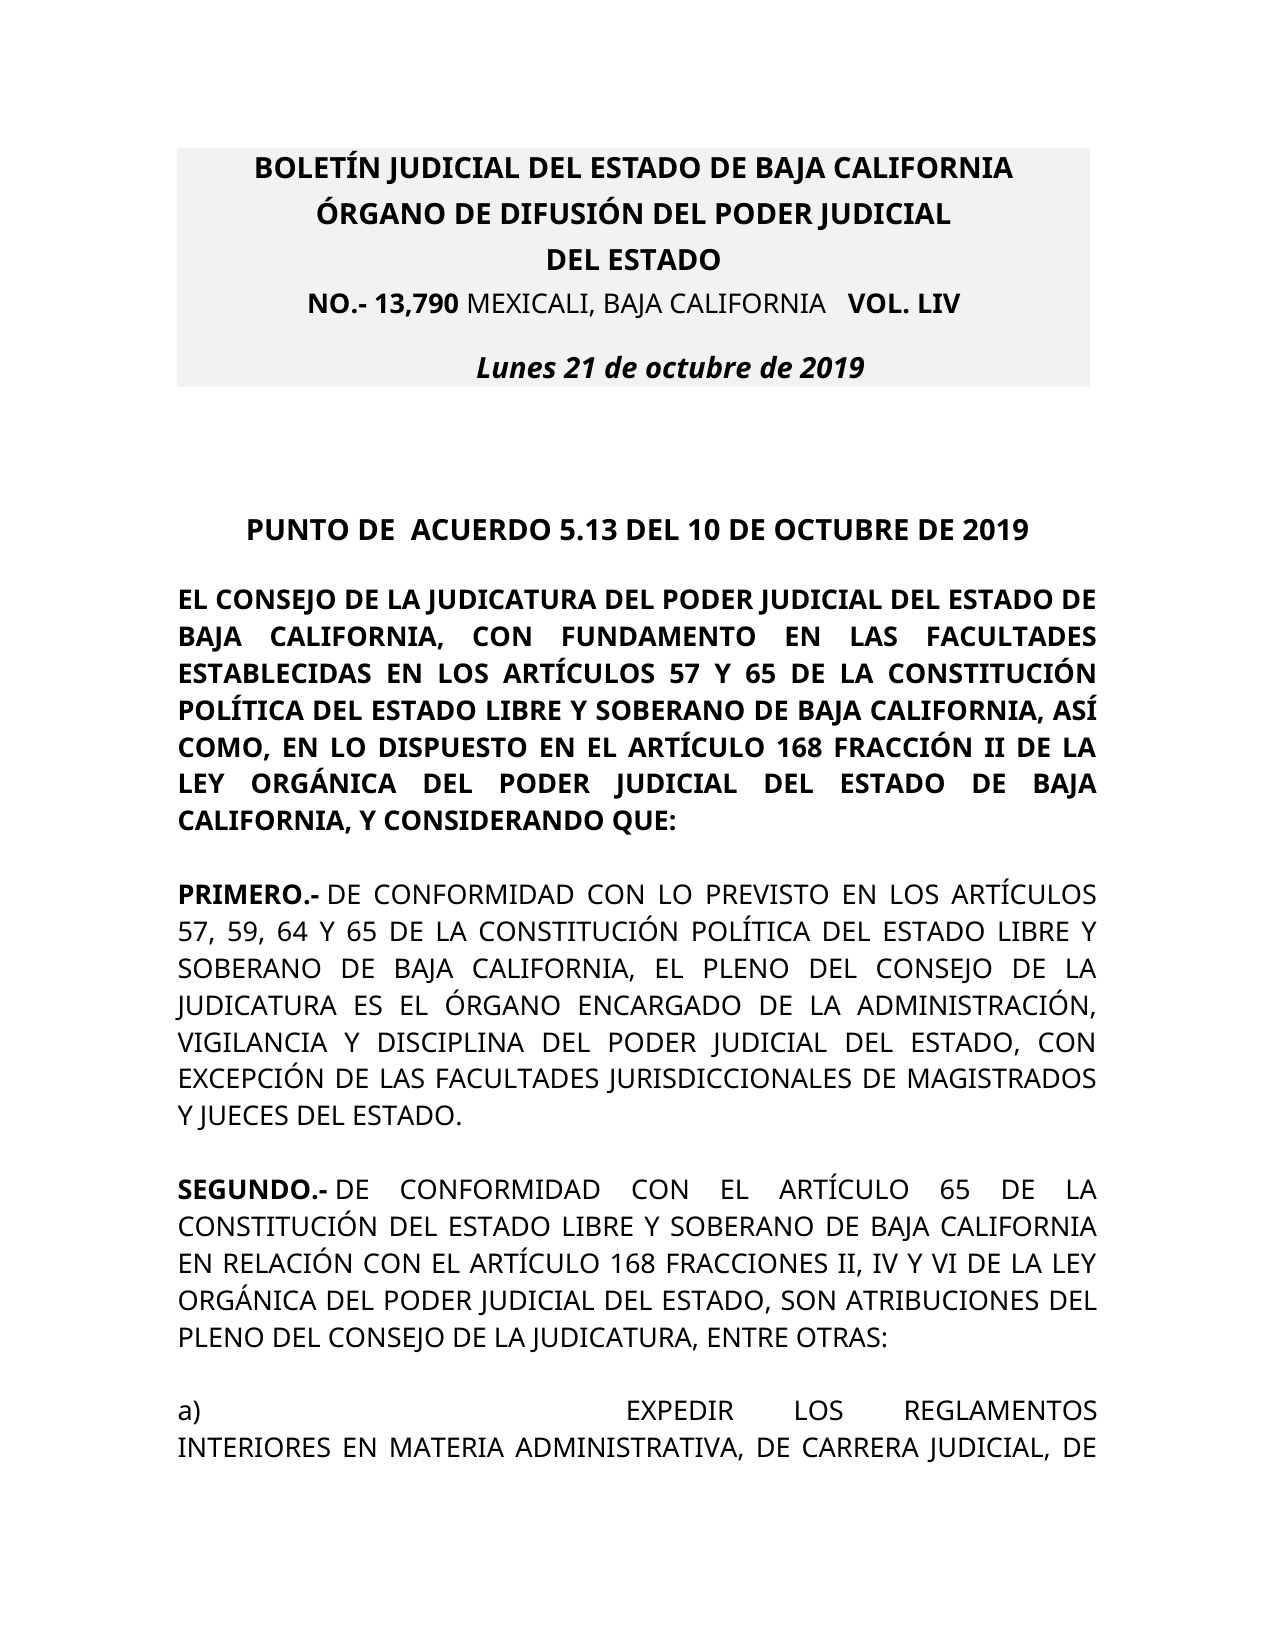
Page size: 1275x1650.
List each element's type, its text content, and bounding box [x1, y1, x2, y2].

text EL CONSEJO DE LA JUDICATURA DEL PODER JUDICIAL DEL ESTADO DE BAJA CALIFORNIA, CON FUNDAMENTO EN LAS FACULTADES ESTABLECIDAS EN LOS ARTÍCULOS 57 Y 65 DE LA CONSTITUCIÓN POLÍTICA DEL ESTADO LIBRE Y SOBERANO DE BAJA CALIFORNIA, ASÍ COMO, EN LO DISPUESTO EN EL ARTÍCULO 168 FRACCIÓN II DE LA LEY ORGÁNICA DEL PODER JUDICIAL DEL ESTADO DE BAJA CALIFORNIA, Y CONSIDERANDO QUE: [177, 581, 1098, 839]
text PRIMERO.- DE CONFORMIDAD CON LO PREVISTO EN LOS ARTÍCULOS 57, 59, 64 Y 65 DE LA CONSTITUCIÓN POLÍTICA DEL ESTADO LIBRE Y SOBERANO DE BAJA CALIFORNIA, EL PLENO DEL CONSEJO DE LA JUDICATURA ES EL ÓRGANO ENCARGADO DE LA ADMINISTRACIÓN, VIGILANCIA Y DISCIPLINA DEL PODER JUDICIAL DEL ESTADO, CON EXCEPCIÓN DE LAS FACULTADES JURISDICCIONALES DE MAGISTRADOS Y JUECES DEL ESTADO. [177, 876, 1098, 1134]
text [177, 1392, 1098, 1466]
text PUNTO DE ACUERDO 5.13 DEL 10 DE OCTUBRE DE 2019 [177, 510, 1098, 549]
table_header BOLETÍN JUDICIAL DEL ESTADO DE BAJA CALIFORNIA ÓRGANO DE DIFUSIÓN DEL PODER JUDICIAL DEL ESTADO NO.- 13,790 MEXICALI, BAJA CALIFORNIA VOL. LIV Lunes 21 de octubre de 2019 [166, 148, 1101, 412]
text SEGUNDO.- DE CONFORMIDAD CON EL ARTÍCULO 65 DE LA CONSTITUCIÓN DEL ESTADO LIBRE Y SOBERANO DE BAJA CALIFORNIA EN RELACIÓN CON EL ARTÍCULO 168 FRACCIONES II, IV Y VI DE LA LEY ORGÁNICA DEL PODER JUDICIAL DEL ESTADO, SON ATRIBUCIONES DEL PLENO DEL CONSEJO DE LA JUDICATURA, ENTRE OTRAS: [177, 1171, 1098, 1355]
